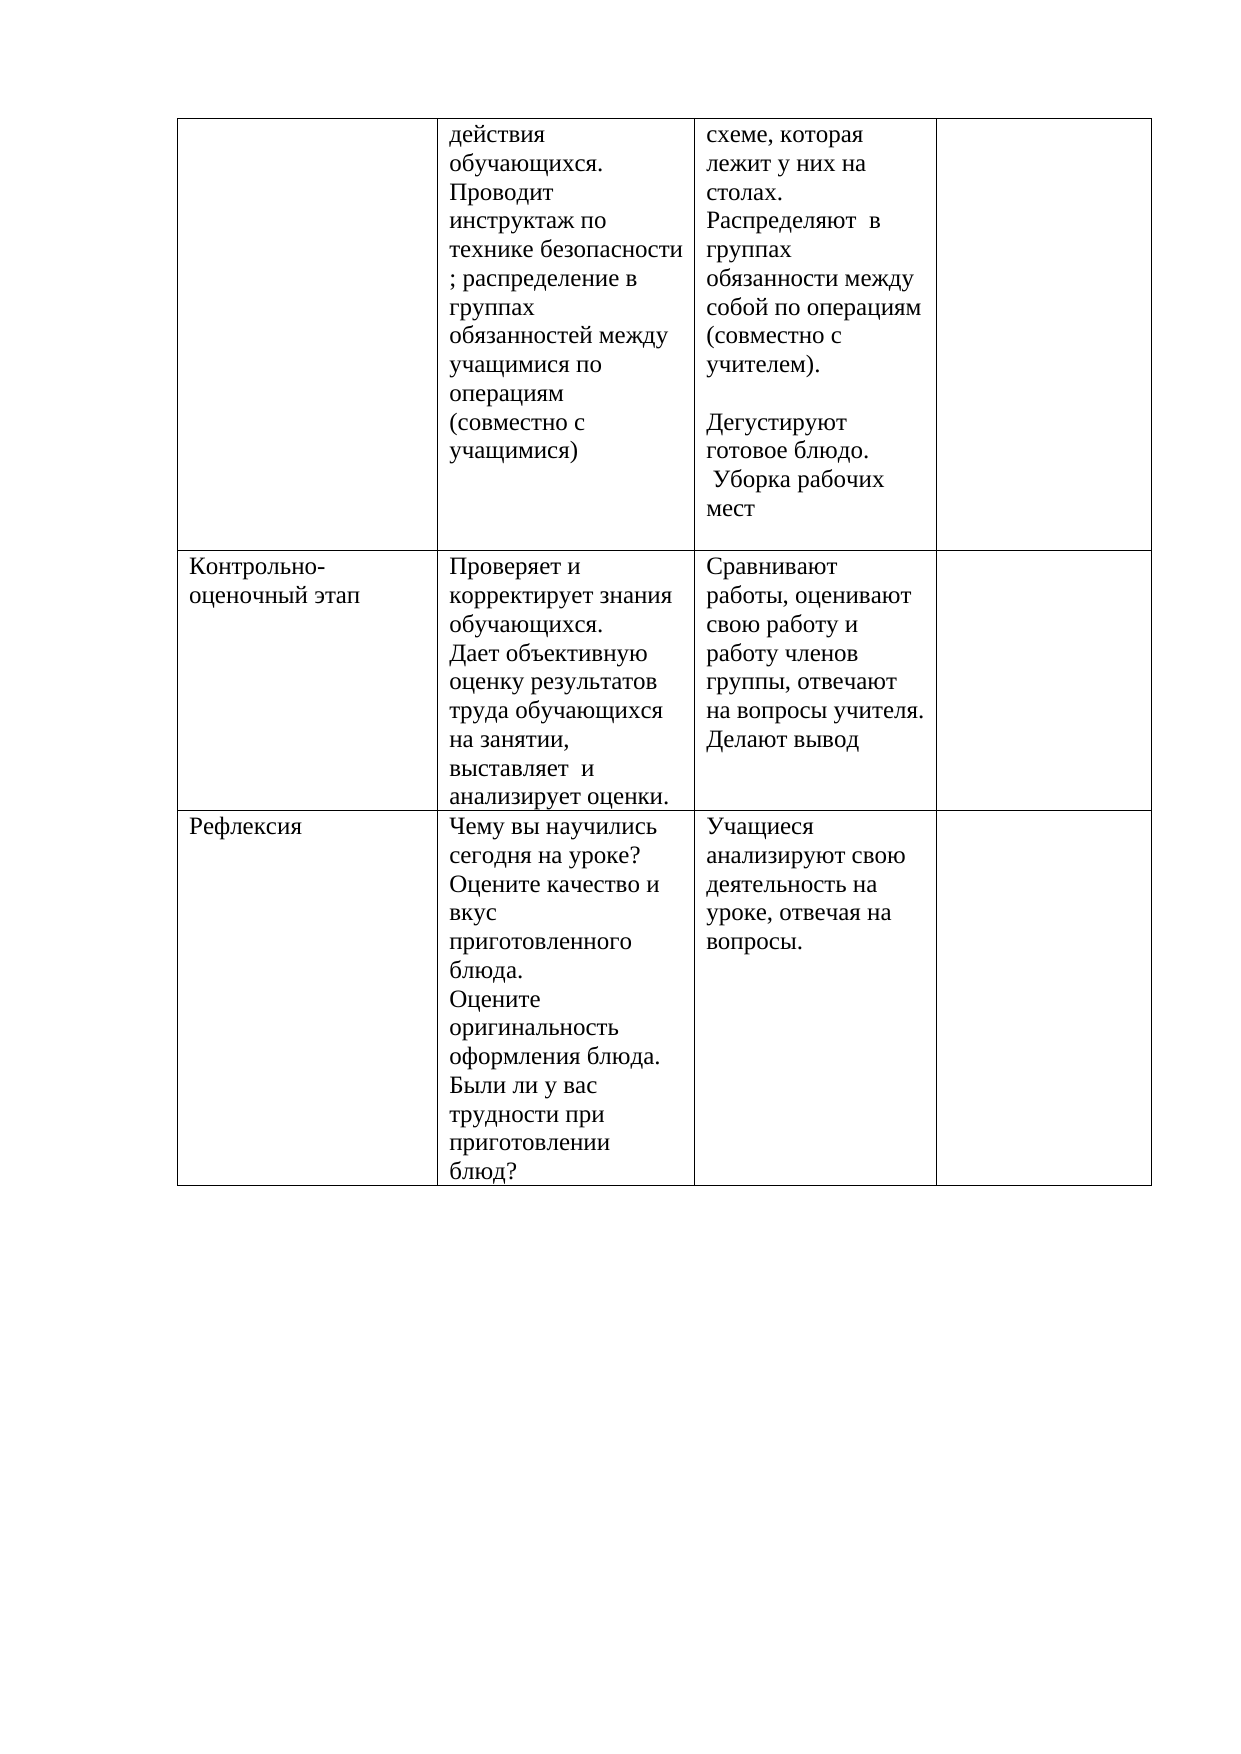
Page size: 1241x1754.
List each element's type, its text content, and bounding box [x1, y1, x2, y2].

table_cell [937, 551, 1151, 810]
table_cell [438, 119, 694, 550]
table_cell [937, 119, 1151, 550]
table_cell Сравнивают работы, оценивают свою работу и работу членов группы, отвечают на вопросы учителя. Делают вывод [695, 551, 936, 810]
table_cell Чему вы научились сегодня на уроке? Оцените качество и вкус приготовленного блюда. Оцените оригинальность оформления блюда. Были ли у вас трудности при приготовлении блюд? [438, 811, 694, 1185]
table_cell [178, 119, 437, 550]
table_cell Учащиеся анализируют свою деятельность на уроке, отвечая на вопросы. [695, 811, 936, 1185]
table_cell [937, 811, 1151, 1185]
table_cell Проверяет и корректирует знания обучающихся. Дает объективную оценку результатов труда обучающихся на занятии, выставляет и анализирует оценки. [438, 551, 694, 810]
table_cell Контрольно-оценочный этап [178, 551, 437, 810]
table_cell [695, 119, 936, 550]
table_cell Рефлексия [178, 811, 437, 1185]
